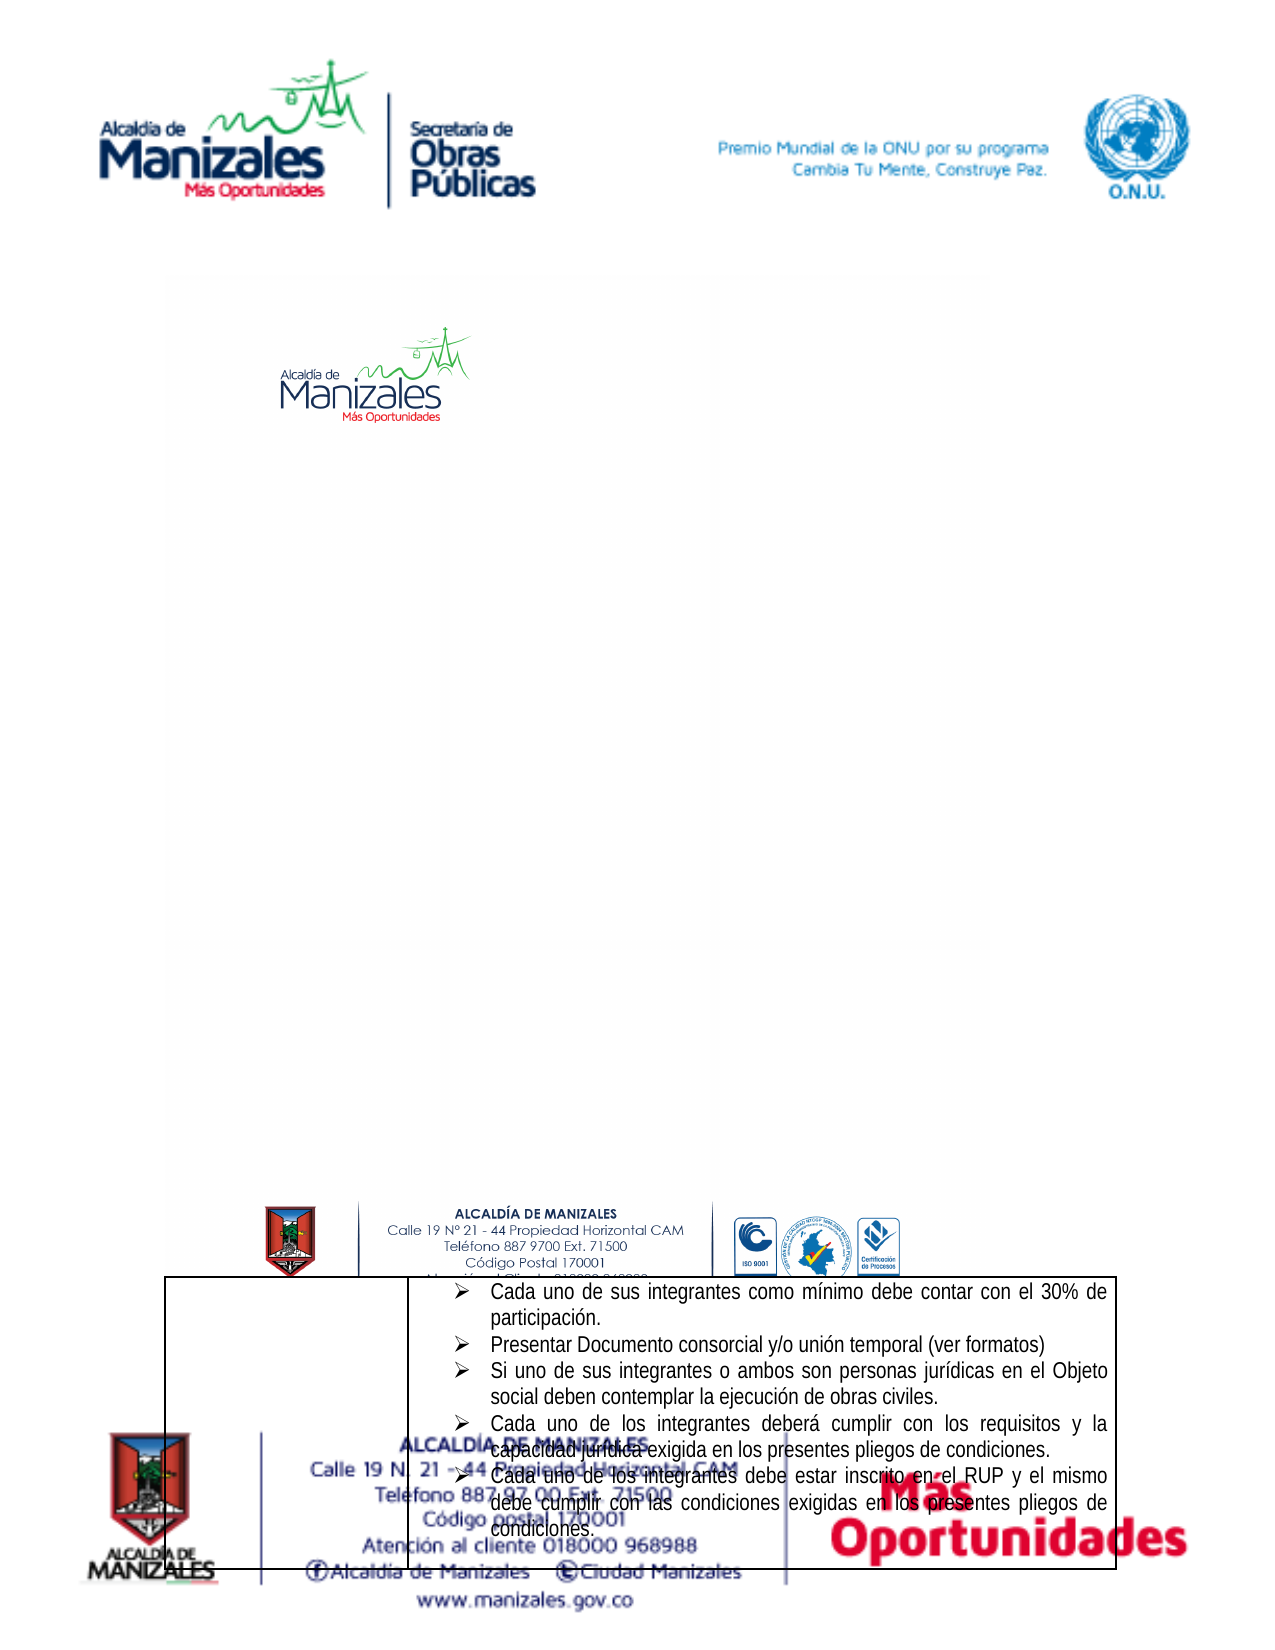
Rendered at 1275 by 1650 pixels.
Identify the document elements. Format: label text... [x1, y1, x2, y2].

table_cell DESCRIPCIÓN BREVE DE LOS REQUISITOS PARA PARTICIPAR [166, 1278, 407, 1568]
picture [0, 0, 1272, 1648]
